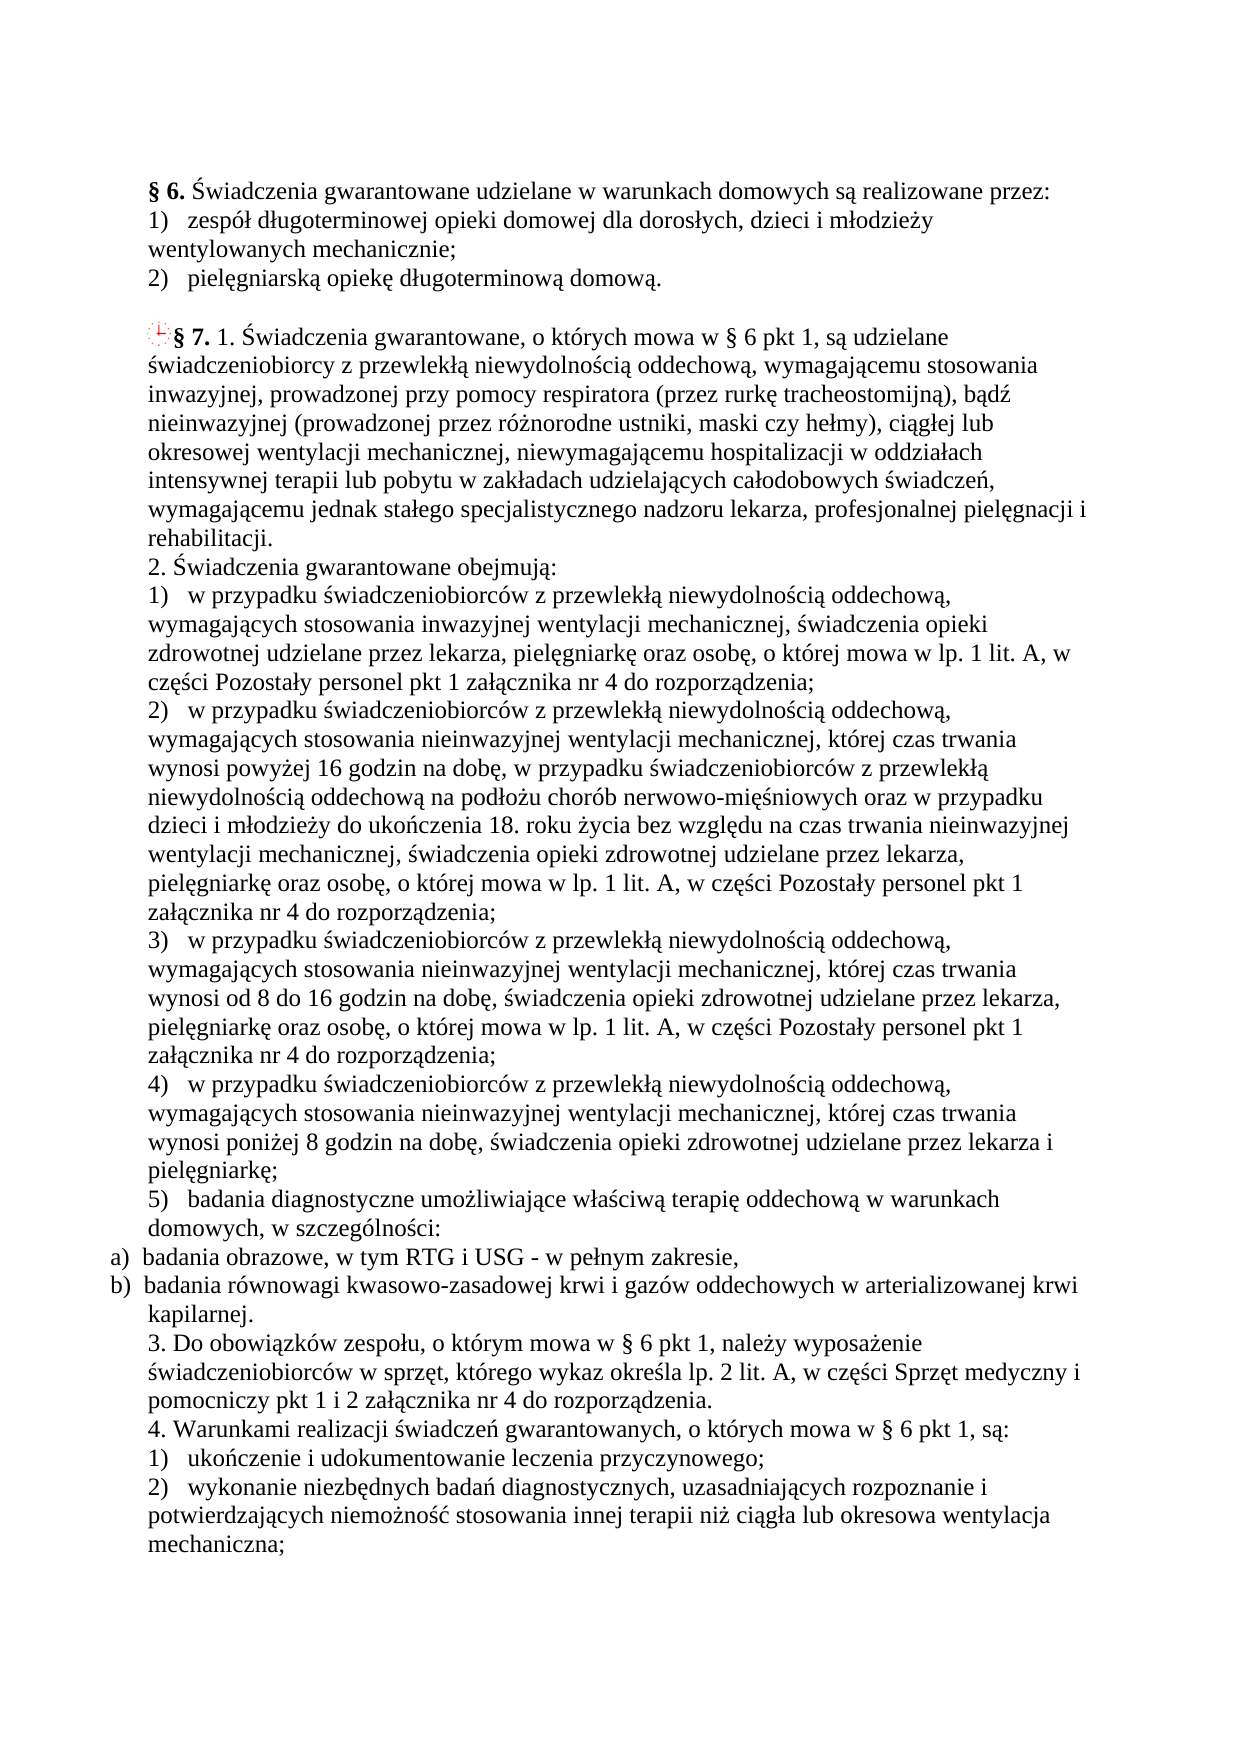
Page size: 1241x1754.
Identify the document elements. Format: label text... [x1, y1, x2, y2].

text 1) ukończenie i udokumentowanie leczenia przyczynowego; [148, 1443, 1093, 1472]
text § 6. Świadczenia gwarantowane udzielane w warunkach domowych są realizowane przez: [148, 176, 1093, 205]
text 2) pielęgniarską opiekę długoterminową domową. [148, 263, 1093, 291]
text 3) w przypadku świadczeniobiorców z przewlekłą niewydolnością oddechową, wymagających stosowania nieinwazyjnej wentylacji mechanicznej, której czas trwania wynosi od 8 do 16 godzin na dobę, świadczenia opieki zdrowotnej udzielane przez lekarza, pielęgniarkę oraz osobę, o której mowa w lp. 1 lit. A, w części Pozostały personel pkt 1 załącznika nr 4 do rozporządzenia; [148, 926, 1093, 1069]
text b) badania równowagi kwasowo-zasadowej krwi i gazów oddechowych w arterializowanej krwi kapilarnej. [110, 1271, 1093, 1328]
text 4. Warunkami realizacji świadczeń gwarantowanych, o których mowa w § 6 pkt 1, są: [148, 1414, 1093, 1443]
text § 7. 1. Świadczenia gwarantowane, o których mowa w § 6 pkt 1, są udzielane świadczeniobiorcy z przewlekłą niewydolnością oddechową, wymagającemu stosowania inwazyjnej, prowadzonej przy pomocy respiratora (przez rurkę tracheostomijną), bądź nieinwazyjnej (prowadzonej przez różnorodne ustniki, maski czy hełmy), ciągłej lub okresowej wentylacji mechanicznej, niewymagającemu hospitalizacji w oddziałach intensywnej terapii lub pobytu w zakładach udzielających całodobowych świadczeń, wymagającemu jednak stałego specjalistycznego nadzoru lekarza, profesjonalnej pielęgnacji i rehabilitacji. [148, 320, 1093, 552]
text 2. Świadczenia gwarantowane obejmują: [148, 552, 1093, 581]
text 2) wykonanie niezbędnych badań diagnostycznych, uzasadniających rozpoznanie i potwierdzających niemożność stosowania innej terapii niż ciągła lub okresowa wentylacja mechaniczna; [148, 1472, 1093, 1558]
text 4) w przypadku świadczeniobiorców z przewlekłą niewydolnością oddechową, wymagających stosowania nieinwazyjnej wentylacji mechanicznej, której czas trwania wynosi poniżej 8 godzin na dobę, świadczenia opieki zdrowotnej udzielane przez lekarza i pielęgniarkę; [148, 1069, 1093, 1184]
text 1) w przypadku świadczeniobiorców z przewlekłą niewydolnością oddechową, wymagających stosowania inwazyjnej wentylacji mechanicznej, świadczenia opieki zdrowotnej udzielane przez lekarza, pielęgniarkę oraz osobę, o której mowa w lp. 1 lit. A, w części Pozostały personel pkt 1 załącznika nr 4 do rozporządzenia; [148, 581, 1093, 696]
text 3. Do obowiązków zespołu, o którym mowa w § 6 pkt 1, należy wyposażenie świadczeniobiorców w sprzęt, którego wykaz określa lp. 2 lit. A, w części Sprzęt medyczny i pomocniczy pkt 1 i 2 załącznika nr 4 do rozporządzenia. [148, 1328, 1093, 1414]
text 5) badania diagnostyczne umożliwiające właściwą terapię oddechową w warunkach domowych, w szczególności: [148, 1184, 1093, 1242]
text a) badania obrazowe, w tym RTG i USG - w pełnym zakresie, [110, 1242, 1093, 1271]
text 1) zespół długoterminowej opieki domowej dla dorosłych, dzieci i młodzieży wentylowanych mechanicznie; [148, 205, 1093, 263]
picture [147, 320, 173, 346]
text 2) w przypadku świadczeniobiorców z przewlekłą niewydolnością oddechową, wymagających stosowania nieinwazyjnej wentylacji mechanicznej, której czas trwania wynosi powyżej 16 godzin na dobę, w przypadku świadczeniobiorców z przewlekłą niewydolnością oddechową na podłożu chorób nerwowo-mięśniowych oraz w przypadku dzieci i młodzieży do ukończenia 18. roku życia bez względu na czas trwania nieinwazyjnej wentylacji mechanicznej, świadczenia opieki zdrowotnej udzielane przez lekarza, pielęgniarkę oraz osobę, o której mowa w lp. 1 lit. A, w części Pozostały personel pkt 1 załącznika nr 4 do rozporządzenia; [148, 696, 1093, 926]
